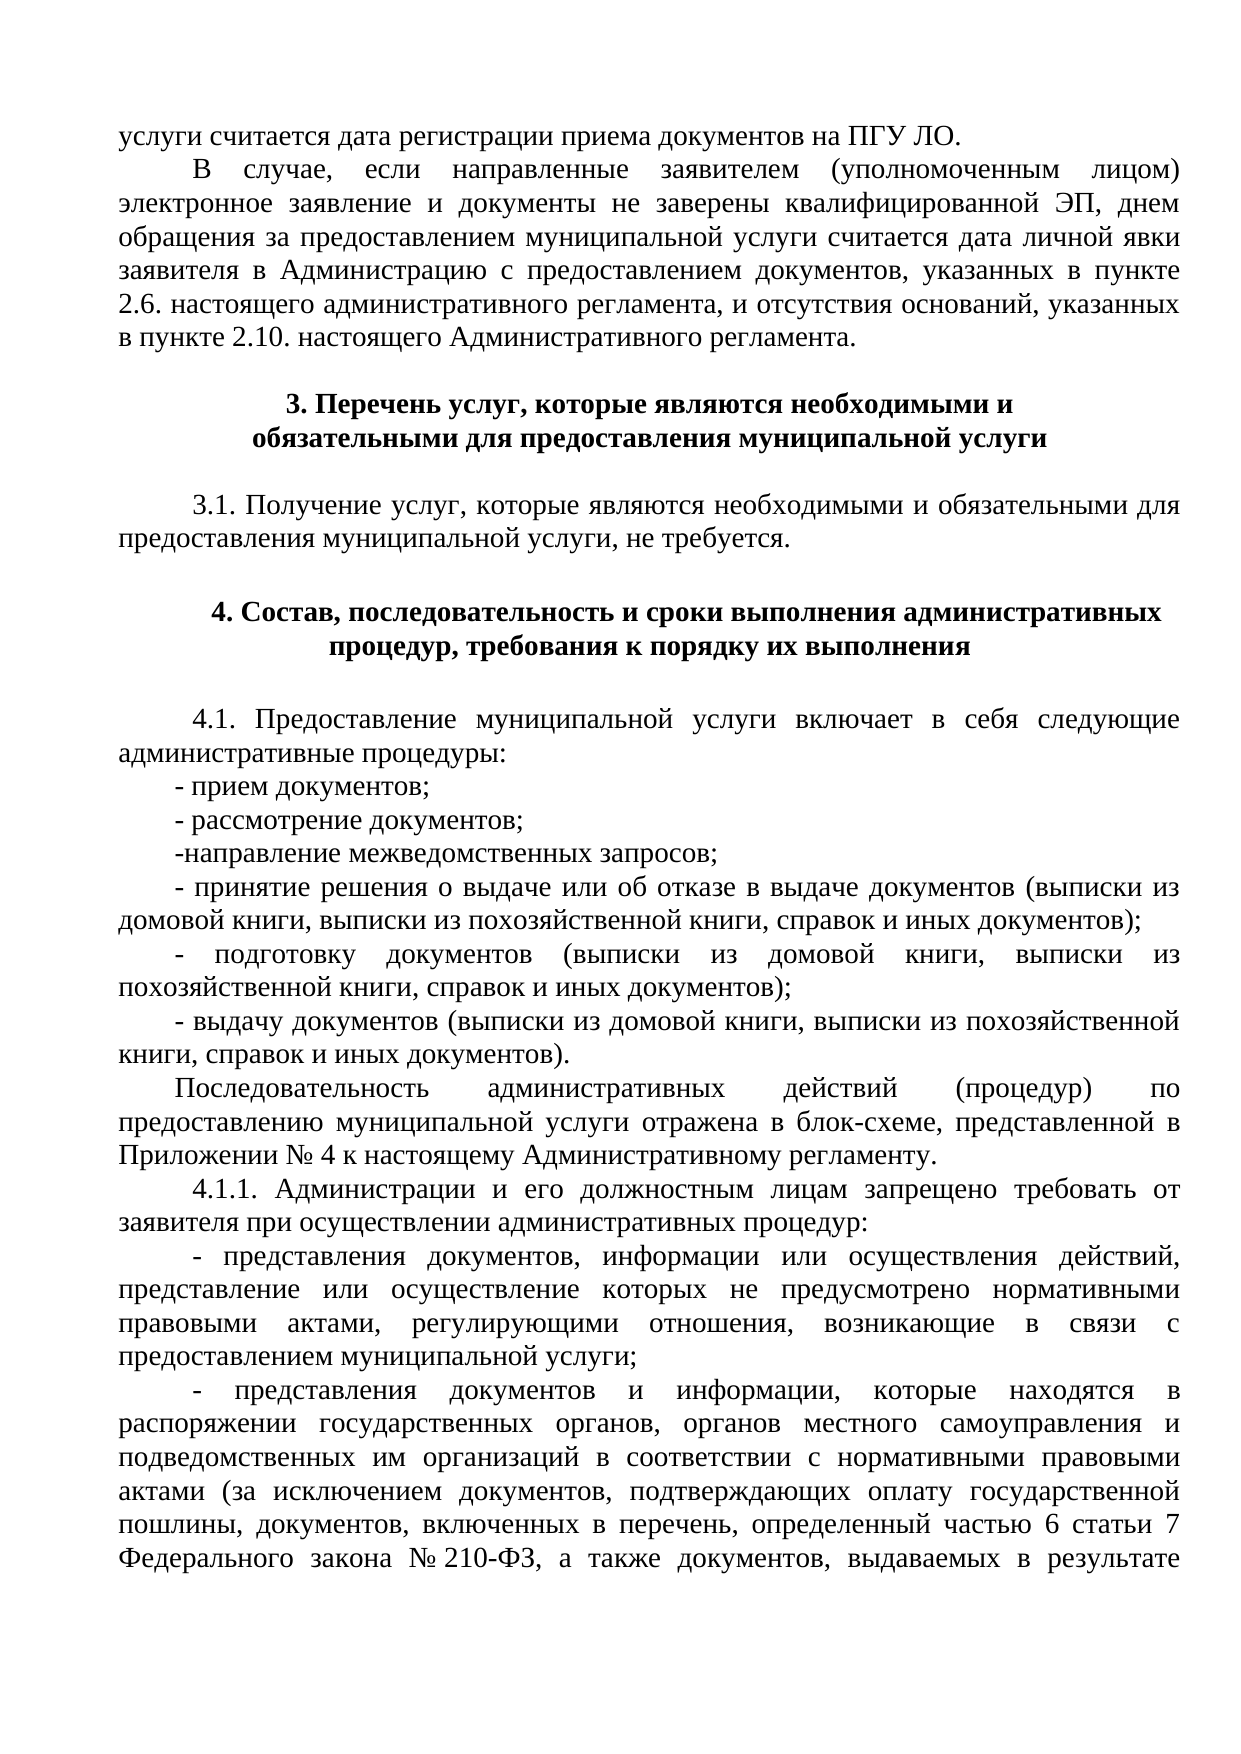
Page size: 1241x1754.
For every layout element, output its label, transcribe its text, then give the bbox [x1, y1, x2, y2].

text 3. Перечень услуг, которые являются необходимыми и [118, 386, 1181, 420]
text - подготовку документов (выписки из домовой книги, выписки из похозяйственной книги, справок и иных документов); [118, 936, 1181, 1003]
text - принятие решения о выдаче или об отказе в выдаче документов (выписки из домовой книги, выписки из похозяйственной книги, справок и иных документов); [118, 869, 1181, 936]
text - прием документов; [118, 768, 1181, 802]
text 4.1.1. Администрации и его должностным лицам запрещено требовать от заявителя при осуществлении административных процедур: [118, 1171, 1181, 1238]
text - рассмотрение документов; [118, 802, 1181, 835]
text 4. Состав, последовательность и сроки выполнения административных процедур, требования к порядку их выполнения [118, 594, 1181, 661]
text обязательными для предоставления муниципальной услуги [118, 420, 1181, 453]
text - выдачу документов (выписки из домовой книги, выписки из похозяйственной книги, справок и иных документов). [118, 1003, 1181, 1070]
text - представления документов, информации или осуществления действий, представление или осуществление которых не предусмотрено нормативными правовыми актами, регулирующими отношения, возникающие в связи с предоставлением муниципальной услуги; [118, 1238, 1181, 1372]
text 4.1. Предоставление муниципальной услуги включает в себя следующие административные процедуры: [118, 701, 1181, 768]
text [118, 1372, 1181, 1573]
text Последовательность административных действий (процедур) по предоставлению муниципальной услуги отражена в блок-схеме, представленной в Приложении № 4 к настоящему Административному регламенту. [118, 1070, 1181, 1171]
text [118, 118, 1181, 152]
text В случае, если направленные заявителем (уполномоченным лицом) электронное заявление и документы не заверены квалифицированной ЭП, днем обращения за предоставлением муниципальной услуги считается дата личной явки заявителя в Администрацию с предоставлением документов, указанных в пункте 2.6. настоящего административного регламента, и отсутствия оснований, указанных в пункте 2.10. настоящего Административного регламента. [118, 152, 1181, 353]
text 3.1. Получение услуг, которые являются необходимыми и обязательными для предоставления муниципальной услуги, не требуется. [118, 487, 1181, 554]
text -направление межведомственных запросов; [118, 835, 1181, 869]
